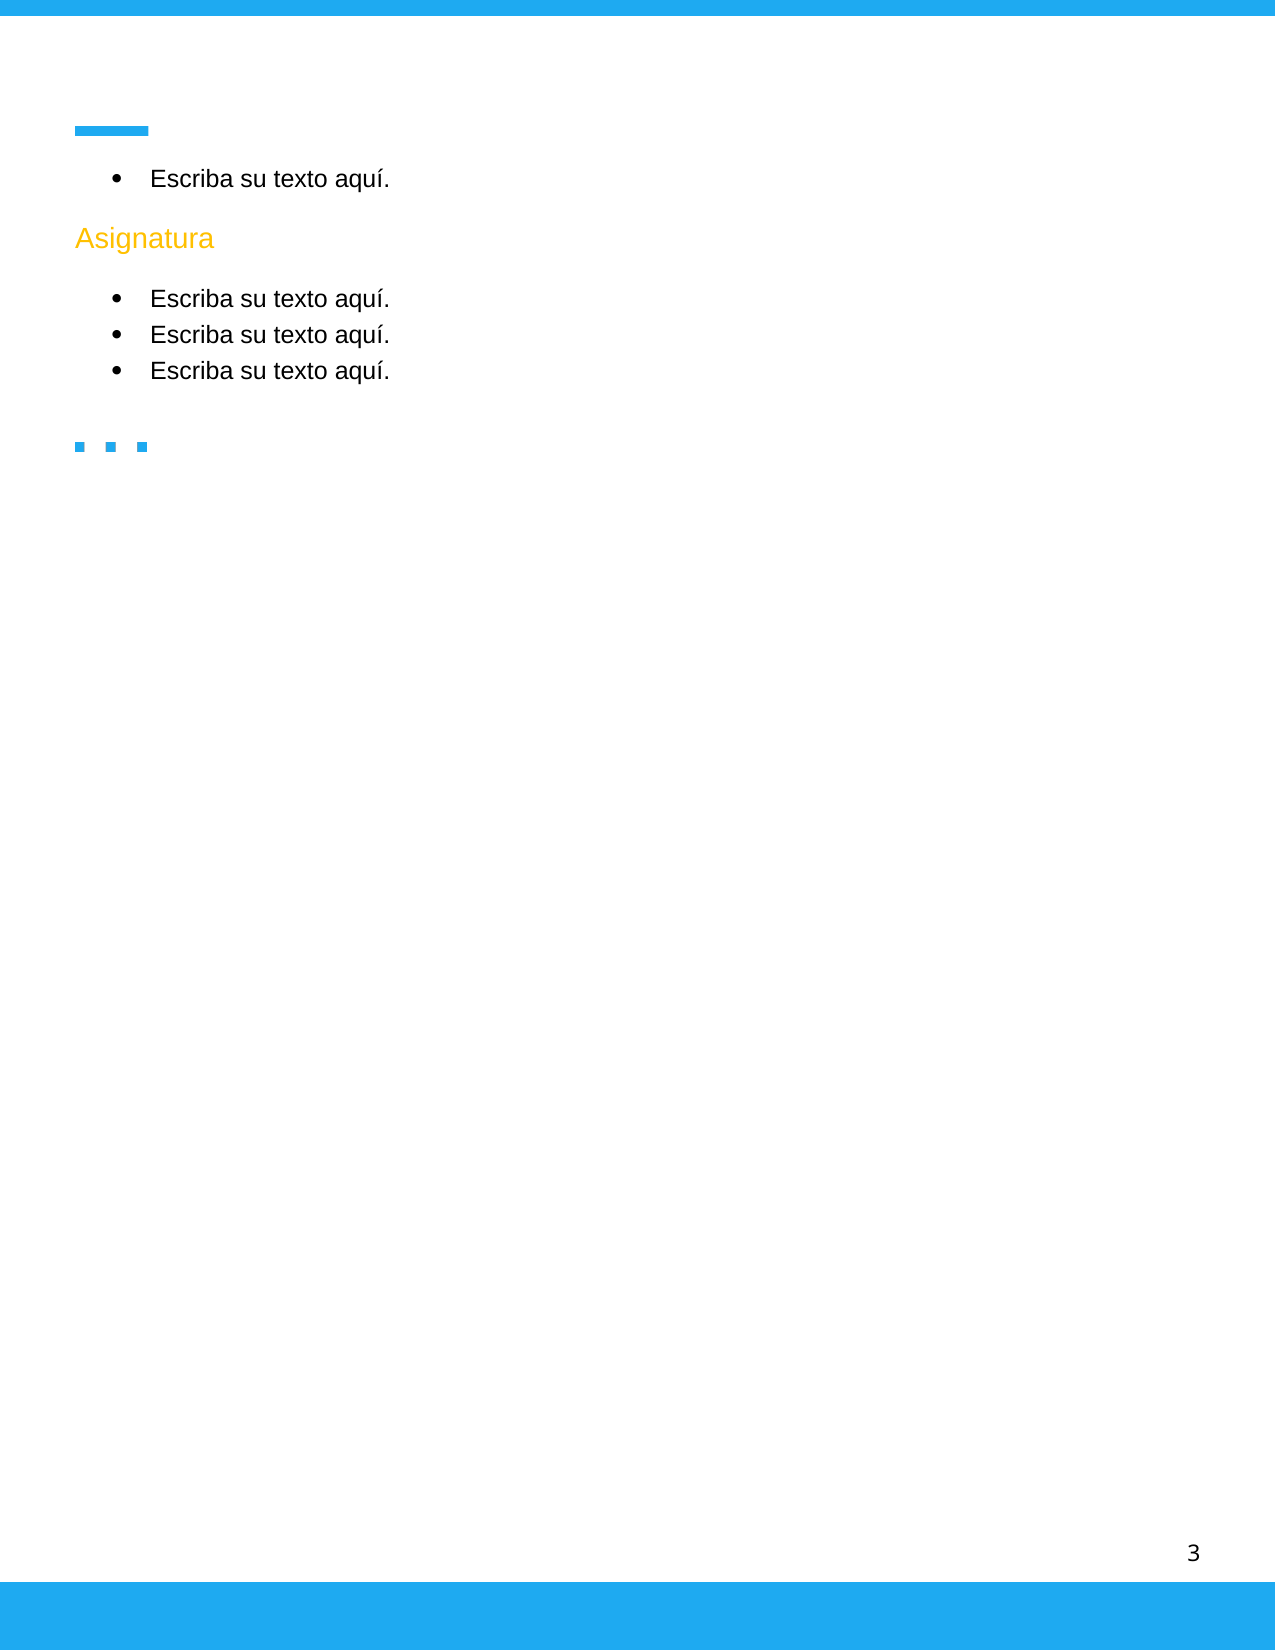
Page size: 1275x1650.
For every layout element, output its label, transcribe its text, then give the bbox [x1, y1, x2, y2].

list Escriba su texto aquí. [112, 356, 1200, 385]
text Asignatura [75, 221, 1200, 255]
picture [0, 0, 1275, 16]
picture [75, 442, 147, 452]
list Escriba su texto aquí. [112, 284, 1200, 313]
list Escriba su texto aquí. [112, 320, 1200, 349]
list Escriba su texto aquí. [112, 164, 1200, 193]
picture [75, 126, 149, 136]
picture [0, 1582, 1275, 1650]
